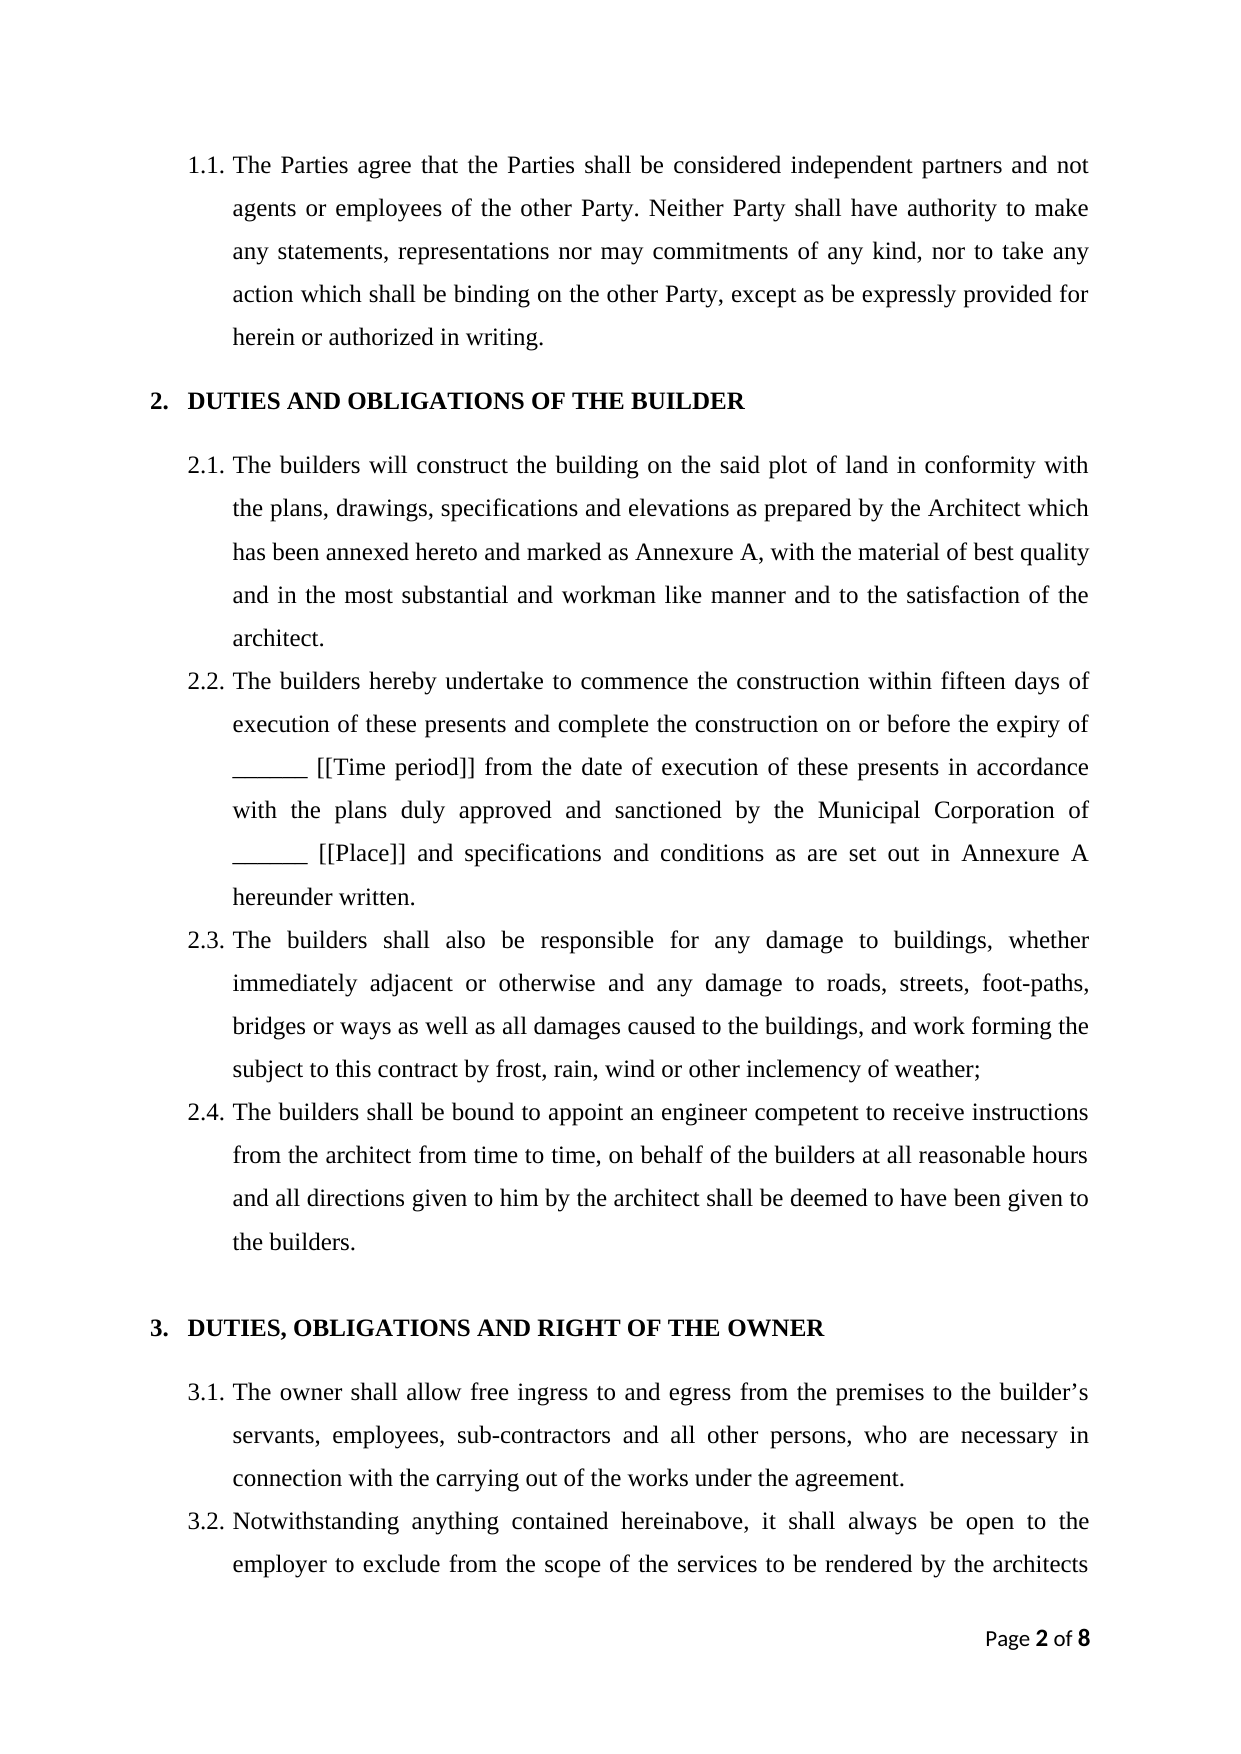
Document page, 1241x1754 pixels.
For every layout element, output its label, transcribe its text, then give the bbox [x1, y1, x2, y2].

list DUTIES, OBLIGATIONS AND RIGHT OF THE OWNER [150, 1313, 1090, 1342]
list The builders will construct the building on the said plot of land in conformity with the plans, drawings, specifications and elevations as prepared by the Architect which has been annexed hereto and marked as Annexure A, with the material of best quality and in the most substantial and workman like manner and to the satisfaction of the architect. [187, 450, 1090, 652]
list The builders shall also be responsible for any damage to buildings, whether immediately adjacent or otherwise and any damage to roads, streets, foot-paths, bridges or ways as well as all damages caused to the buildings, and work forming the subject to this contract by frost, rain, wind or other inclemency of weather; [187, 925, 1090, 1083]
list DUTIES AND OBLIGATIONS OF THE BUILDER [150, 386, 1090, 415]
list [187, 1506, 1090, 1578]
list The Parties agree that the Parties shall be considered independent partners and not agents or employees of the other Party. Neither Party shall have authority to make any statements, representations nor may commitments of any kind, nor to take any action which shall be binding on the other Party, except as be expressly provided for herein or authorized in writing. [187, 150, 1090, 351]
list The builders shall be bound to appoint an engineer competent to receive instructions from the architect from time to time, on behalf of the builders at all reasonable hours and all directions given to him by the architect shall be deemed to have been given to the builders. [187, 1097, 1090, 1255]
list The builders hereby undertake to commence the construction within fifteen days of execution of these presents and complete the construction on or before the expiry of ______ [[Time period]] from the date of execution of these presents in accordance with the plans duly approved and sanctioned by the Municipal Corporation of ______ [[Place]] and specifications and conditions as are set out in Annexure A hereunder written. [187, 666, 1090, 910]
list The owner shall allow free ingress to and egress from the premises to the builder’s servants, employees, sub-contractors and all other persons, who are necessary in connection with the carrying out of the works under the agreement. [187, 1377, 1090, 1492]
